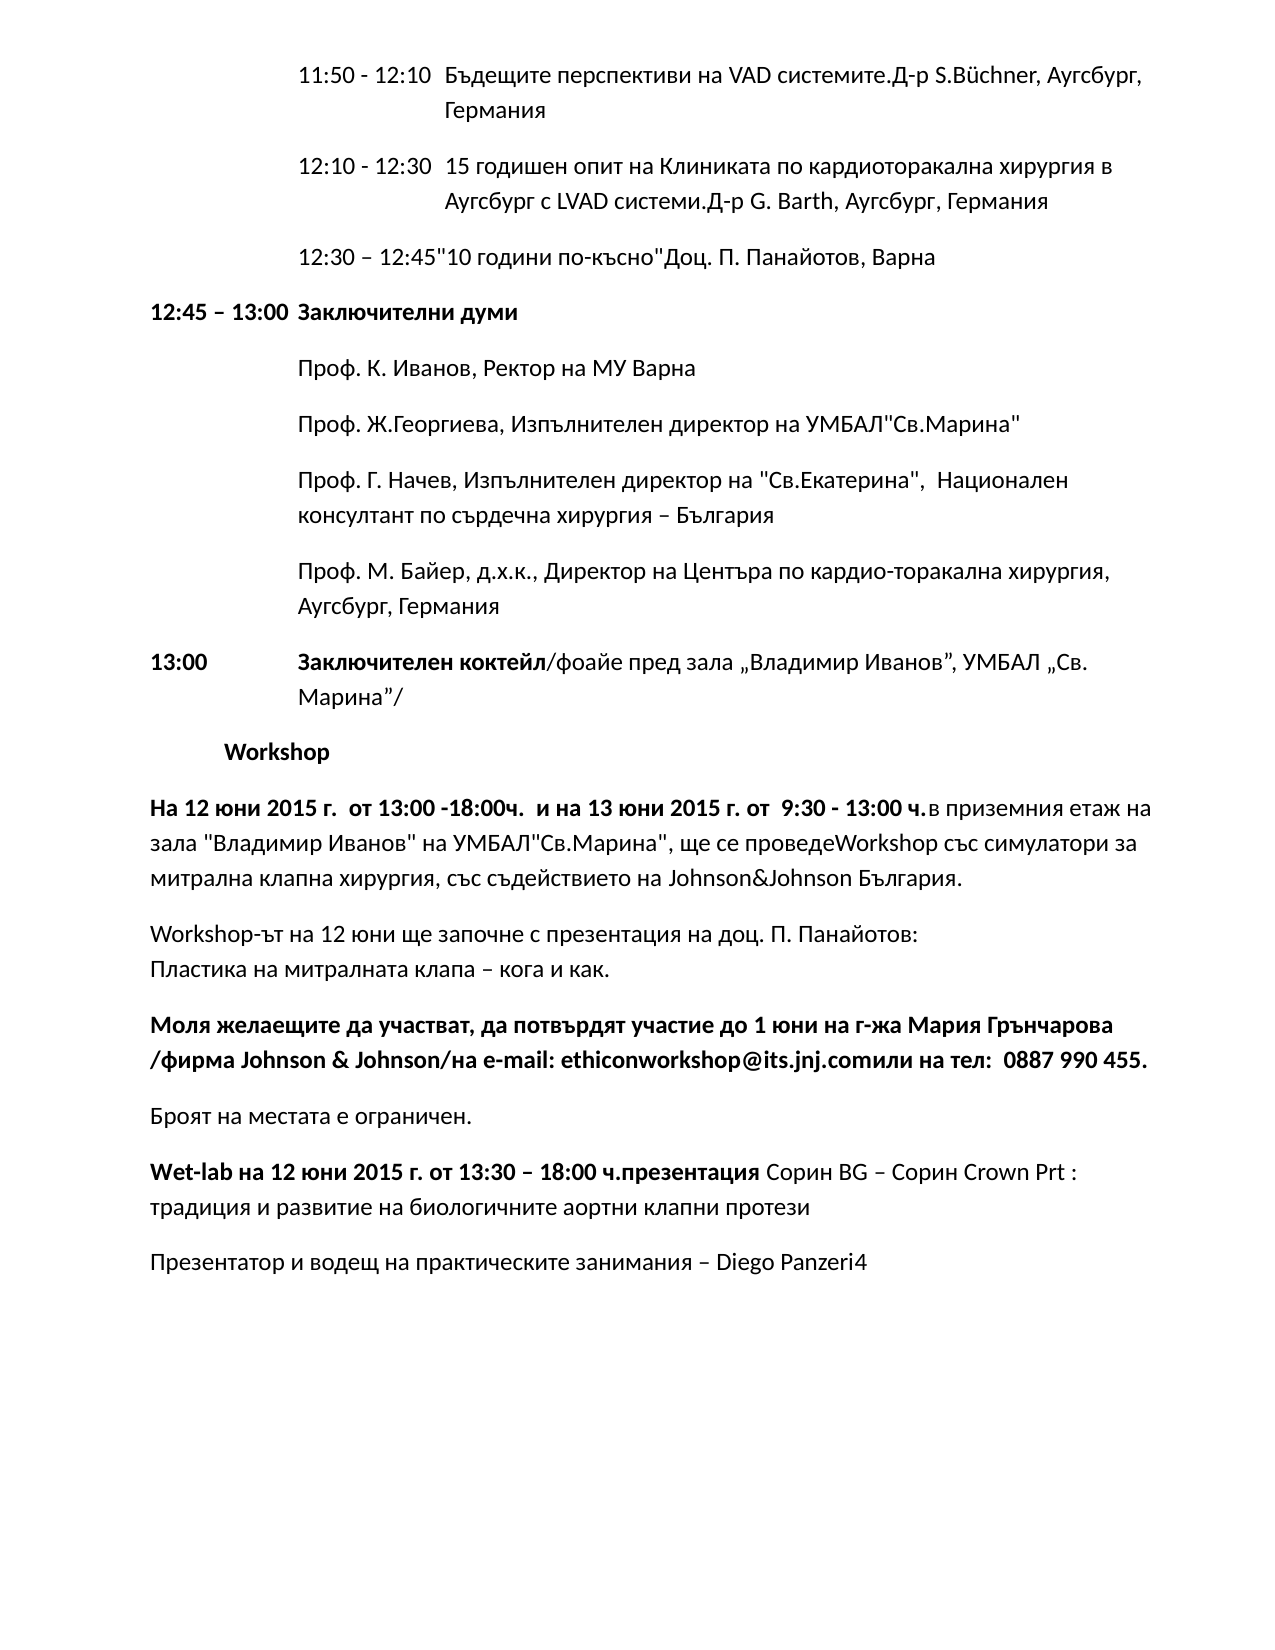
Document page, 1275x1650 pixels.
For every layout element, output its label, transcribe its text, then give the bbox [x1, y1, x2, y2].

text 12:30 – 12:45"10 години по-късно"Доц. П. Панайотов, Варна [298, 241, 1152, 271]
text 11:50 - 12:10 Бъдещите перспективи на VAD системите.Д-р S.Büchner, Аугсбург, Германия [298, 59, 1152, 124]
text 12:45 – 13:00 Заключителни думи [150, 297, 1152, 327]
text Броят на местата е ограничен. [150, 1100, 1152, 1130]
text Презентатор и водещ на практическите занимания – Diego Panzeri4 [150, 1247, 1152, 1277]
text Workshop [150, 737, 1152, 767]
text На 12 юни 2015 г. от 13:00 -18:00ч. и на 13 юни 2015 г. от 9:30 - 13:00 ч.в приземния етаж на зала "Владимир Иванов" на УМБАЛ"Св.Марина", ще се проведeWorkshop със симулатори за митрална клапна хирургия, със съдействието на Johnson&Johnson България. [150, 792, 1152, 893]
text Workshop-ът на 12 юни ще започне с презентация на доц. П. Панайотов: Пластика на митралната клапа – кога и как. [150, 918, 1152, 984]
text Проф. К. Иванов, Ректор на МУ Варна [224, 352, 1152, 383]
text 13:00 Заключителен коктейл/фоайе пред зала „Владимир Иванов”, УМБАЛ „Св. Марина”/ [150, 646, 1152, 711]
text Проф. Г. Начев, Изпълнителен директор на "Св.Екатерина", Национален консултант по сърдечна хирургия – България [298, 464, 1152, 529]
text Моля желаещите да участват, да потвърдят участие до 1 юни на г-жа Мария Грънчарова /фирма Johnson & Johnson/на е-mail: ethiconworkshop@its.jnj.comили на тел: 0887 990 455. [150, 1009, 1152, 1074]
text Проф. Ж.Георгиева, Изпълнителен директор на УМБАЛ"Св.Марина" [298, 408, 1152, 439]
text Проф. М. Байер, д.х.к., Директор на Центъра по кардио-торакална хирургия, Аугсбург, Германия [298, 555, 1152, 620]
text 12:10 - 12:30 15 годишен опит на Клиниката по кардиоторакална хирургия в Аугсбург с LVAD системи.Д-р G. Barth, Аугсбург, Германия [298, 150, 1152, 215]
text Wet-lab на 12 юни 2015 г. от 13:30 – 18:00 ч.презентация Сорин BG – Сорин Crown Prt : традиция и развитие на биологичните аортни клапни протези [150, 1156, 1152, 1221]
